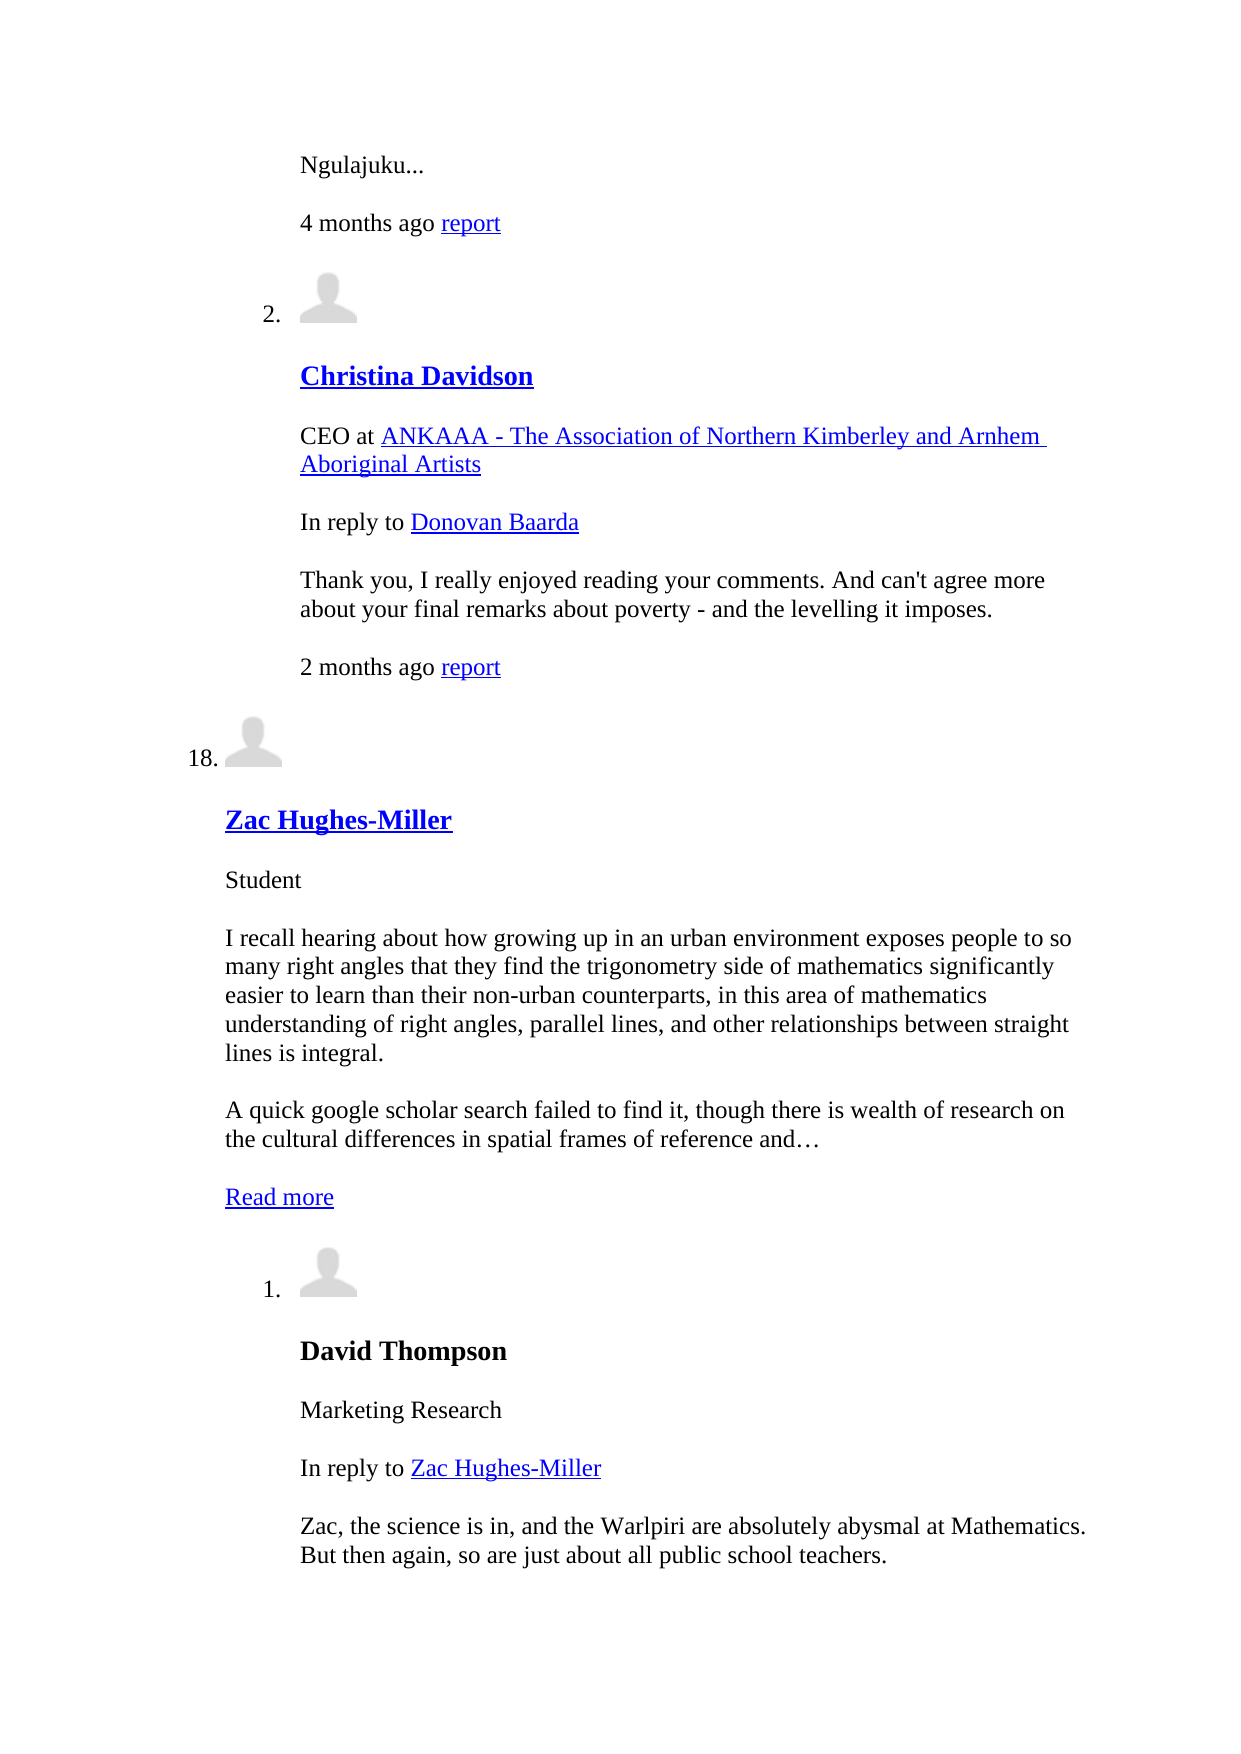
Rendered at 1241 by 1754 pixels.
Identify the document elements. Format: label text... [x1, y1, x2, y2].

picture [300, 1240, 357, 1297]
picture [300, 265, 357, 323]
text Christina Davidson [300, 359, 1090, 392]
text Zac, the science is in, and the Warlpiri are absolutely abysmal at Mathematics. But then again, so are just about all public school teachers. [300, 1511, 1090, 1568]
text A quick google scholar search failed to find it, though there is wealth of research on the cultural differences in spatial frames of reference and… [225, 1096, 1090, 1153]
text In reply to Donovan Baarda [300, 507, 1090, 536]
text Read more [225, 1182, 1090, 1211]
text Zac Hughes-Miller [225, 803, 1090, 836]
text Ngulajuku... [300, 150, 1090, 179]
text CEO at ANKAAA - The Association of Northern Kimberley and Arnhem Aboriginal Artists [300, 421, 1090, 478]
text 2 months ago report [300, 652, 1090, 681]
text Thank you, I really enjoyed reading your comments. And can't agree more about your final remarks about poverty - and the levelling it imposes. [300, 565, 1090, 623]
text 4 months ago report [300, 208, 1090, 237]
text David Thompson [300, 1333, 1090, 1366]
picture [225, 710, 282, 767]
text In reply to Zac Hughes-Miller [300, 1453, 1090, 1482]
text Student [225, 865, 1090, 893]
text Marketing Research [300, 1395, 1090, 1424]
text I recall hearing about how growing up in an urban environment exposes people to so many right angles that they find the trigonometry side of mathematics significantly easier to learn than their non-urban counterparts, in this area of mathematics understanding of right angles, parallel lines, and other relationships between straight lines is integral. [225, 923, 1090, 1066]
